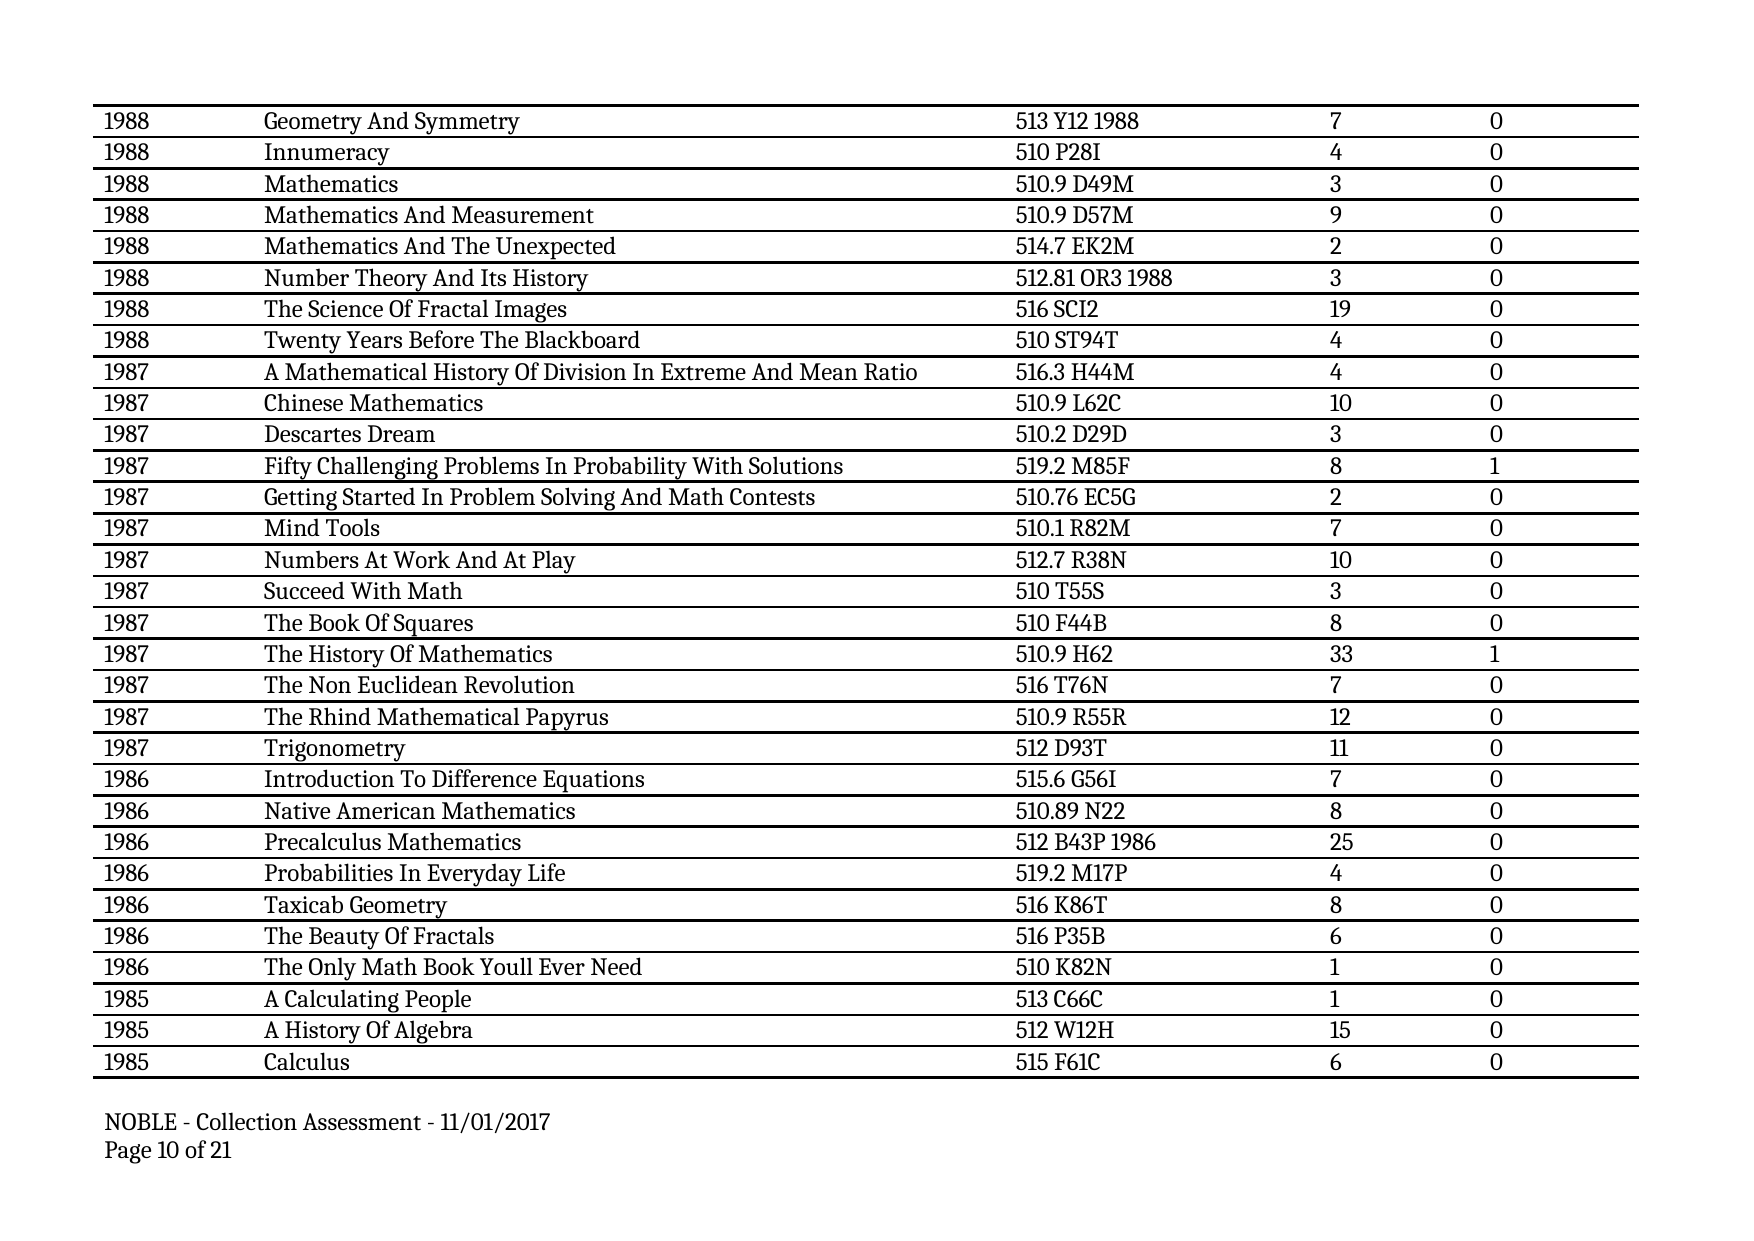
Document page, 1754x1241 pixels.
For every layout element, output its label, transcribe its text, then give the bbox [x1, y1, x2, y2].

table_cell 3 [1319, 264, 1478, 292]
table_cell 0 [1479, 671, 1638, 700]
table_cell 510.9 L62C [999, 389, 1319, 418]
table_cell 1987 [93, 546, 253, 574]
table_cell 0 [1479, 358, 1638, 386]
table_cell 1986 [93, 891, 253, 919]
table_cell 4 [1319, 138, 1478, 167]
table_cell 510.1 R82M [999, 515, 1319, 543]
table_cell 1988 [93, 138, 253, 167]
table_cell 0 [1479, 985, 1638, 1013]
table_cell Geometry And Symmetry [253, 107, 999, 136]
table_cell 10 [1319, 546, 1478, 574]
table_cell 516 K86T [999, 891, 1319, 919]
table_cell 0 [1479, 828, 1638, 857]
table_cell 0 [1479, 107, 1638, 136]
table_cell 0 [1479, 1016, 1638, 1045]
table_cell 1986 [93, 922, 253, 951]
table_cell Trigonometry [253, 734, 999, 763]
table_cell 516 SCI2 [999, 295, 1319, 324]
table_cell 510 K82N [999, 953, 1319, 982]
table_cell 1987 [93, 734, 253, 763]
table_cell Native American Mathematics [253, 797, 999, 825]
table_cell 1986 [93, 765, 253, 794]
table_cell 8 [1319, 797, 1478, 825]
table_cell 3 [1319, 577, 1478, 606]
table_cell 512 W12H [999, 1016, 1319, 1045]
table_cell 0 [1479, 295, 1638, 324]
table_cell 0 [1479, 201, 1638, 229]
table_cell 8 [1319, 891, 1478, 919]
table_cell 1987 [93, 420, 253, 449]
table_cell 1988 [93, 232, 253, 261]
table_cell 0 [1479, 326, 1638, 355]
table_cell The Rhind Mathematical Papyrus [253, 703, 999, 731]
table_cell 510 F44B [999, 608, 1319, 637]
table_cell 0 [1479, 389, 1638, 418]
table_cell 11 [1319, 734, 1478, 763]
table_cell 510.9 H62 [999, 640, 1319, 668]
table_cell 7 [1319, 107, 1478, 136]
table_cell 4 [1319, 358, 1478, 386]
table_cell 512.81 OR3 1988 [999, 264, 1319, 292]
table_cell Succeed With Math [253, 577, 999, 606]
table_cell 510 P28I [999, 138, 1319, 167]
table_cell 1 [1319, 985, 1478, 1013]
table_cell 510.76 EC5G [999, 483, 1319, 512]
table_cell 0 [1479, 859, 1638, 888]
table_cell 1988 [93, 295, 253, 324]
table_cell 3 [1319, 420, 1478, 449]
table_cell 1987 [93, 452, 253, 480]
table_cell The Science Of Fractal Images [253, 295, 999, 324]
table_cell 1 [1479, 452, 1638, 480]
table_cell 1 [1319, 953, 1478, 982]
table_cell 516.3 H44M [999, 358, 1319, 386]
table_cell 1987 [93, 608, 253, 637]
table_cell 514.7 EK2M [999, 232, 1319, 261]
table_cell 0 [1479, 170, 1638, 198]
table_cell 0 [1479, 703, 1638, 731]
table_cell 6 [1319, 1047, 1478, 1076]
table_cell 1987 [93, 358, 253, 386]
table_cell 0 [1479, 138, 1638, 167]
table_cell 0 [1479, 483, 1638, 512]
table_cell 4 [1319, 859, 1478, 888]
table_cell 510 T55S [999, 577, 1319, 606]
table_cell 25 [1319, 828, 1478, 857]
table_cell 512 B43P 1986 [999, 828, 1319, 857]
table_cell 33 [1319, 640, 1478, 668]
table_cell 0 [1479, 577, 1638, 606]
table_cell 1988 [93, 170, 253, 198]
table_cell 1987 [93, 671, 253, 700]
table_cell 3 [1319, 170, 1478, 198]
table_cell 515.6 G56I [999, 765, 1319, 794]
table_cell Chinese Mathematics [253, 389, 999, 418]
table_cell Precalculus Mathematics [253, 828, 999, 857]
table_cell 0 [1479, 515, 1638, 543]
table_cell 0 [1479, 891, 1638, 919]
table_cell 519.2 M85F [999, 452, 1319, 480]
table_cell 0 [1479, 232, 1638, 261]
table_cell 510.2 D29D [999, 420, 1319, 449]
table_cell 1988 [93, 326, 253, 355]
table_cell 0 [1479, 1047, 1638, 1076]
table_cell Number Theory And Its History [253, 264, 999, 292]
table_cell Introduction To Difference Equations [253, 765, 999, 794]
table_cell 510.9 D49M [999, 170, 1319, 198]
table_cell 0 [1479, 734, 1638, 763]
table_cell 1985 [93, 1016, 253, 1045]
table_cell 1987 [93, 577, 253, 606]
table_cell 1988 [93, 201, 253, 229]
table_cell 0 [1479, 797, 1638, 825]
table_cell 7 [1319, 671, 1478, 700]
table_cell 0 [1479, 608, 1638, 637]
table_cell Innumeracy [253, 138, 999, 167]
table_cell 1986 [93, 797, 253, 825]
table_cell 510 ST94T [999, 326, 1319, 355]
table_cell Numbers At Work And At Play [253, 546, 999, 574]
table_cell 1 [1479, 640, 1638, 668]
table_cell 512 D93T [999, 734, 1319, 763]
table_cell 2 [1319, 232, 1478, 261]
table_cell 515 F61C [999, 1047, 1319, 1076]
table_cell 513 Y12 1988 [999, 107, 1319, 136]
table_cell 512.7 R38N [999, 546, 1319, 574]
table_cell 510.89 N22 [999, 797, 1319, 825]
table_cell 1985 [93, 1047, 253, 1076]
table_cell 0 [1479, 420, 1638, 449]
table_cell 1985 [93, 985, 253, 1013]
table_cell 1988 [93, 107, 253, 136]
table_cell 2 [1319, 483, 1478, 512]
table_cell 4 [1319, 326, 1478, 355]
table_cell A History Of Algebra [253, 1016, 999, 1045]
table_cell Descartes Dream [253, 420, 999, 449]
table_cell 1986 [93, 828, 253, 857]
table_cell 8 [1319, 452, 1478, 480]
table_cell Mathematics [253, 170, 999, 198]
table_cell Probabilities In Everyday Life [253, 859, 999, 888]
table_cell 10 [1319, 389, 1478, 418]
table_cell 0 [1479, 922, 1638, 951]
table_cell 12 [1319, 703, 1478, 731]
table_cell 0 [1479, 765, 1638, 794]
table_cell Fifty Challenging Problems In Probability With Solutions [253, 452, 999, 480]
table_cell Calculus [253, 1047, 999, 1076]
table_cell 7 [1319, 765, 1478, 794]
table_cell Mathematics And The Unexpected [253, 232, 999, 261]
table_cell 513 C66C [999, 985, 1319, 1013]
table_cell A Mathematical History Of Division In Extreme And Mean Ratio [253, 358, 999, 386]
table_cell 0 [1479, 953, 1638, 982]
table_cell 510.9 D57M [999, 201, 1319, 229]
table_cell 15 [1319, 1016, 1478, 1045]
table_cell 7 [1319, 515, 1478, 543]
table_cell 516 P35B [999, 922, 1319, 951]
table_cell Taxicab Geometry [253, 891, 999, 919]
table_cell 1987 [93, 703, 253, 731]
table_cell Getting Started In Problem Solving And Math Contests [253, 483, 999, 512]
table_cell 1987 [93, 389, 253, 418]
table_cell 510.9 R55R [999, 703, 1319, 731]
table_cell 516 T76N [999, 671, 1319, 700]
table_cell 519.2 M17P [999, 859, 1319, 888]
table_cell 1987 [93, 640, 253, 668]
table_cell The Book Of Squares [253, 608, 999, 637]
table_cell 1988 [93, 264, 253, 292]
table_cell 0 [1479, 546, 1638, 574]
table_cell 9 [1319, 201, 1478, 229]
table_cell Twenty Years Before The Blackboard [253, 326, 999, 355]
table_cell 19 [1319, 295, 1478, 324]
table_cell The Only Math Book Youll Ever Need [253, 953, 999, 982]
table_cell The Non Euclidean Revolution [253, 671, 999, 700]
table_cell 1987 [93, 515, 253, 543]
table_cell Mind Tools [253, 515, 999, 543]
table_cell The Beauty Of Fractals [253, 922, 999, 951]
table_cell A Calculating People [253, 985, 999, 1013]
table_cell 1987 [93, 483, 253, 512]
table_cell 1986 [93, 859, 253, 888]
table_cell 0 [1479, 264, 1638, 292]
table_cell 1986 [93, 953, 253, 982]
table_cell The History Of Mathematics [253, 640, 999, 668]
table_cell 8 [1319, 608, 1478, 637]
table_cell Mathematics And Measurement [253, 201, 999, 229]
table_cell 6 [1319, 922, 1478, 951]
